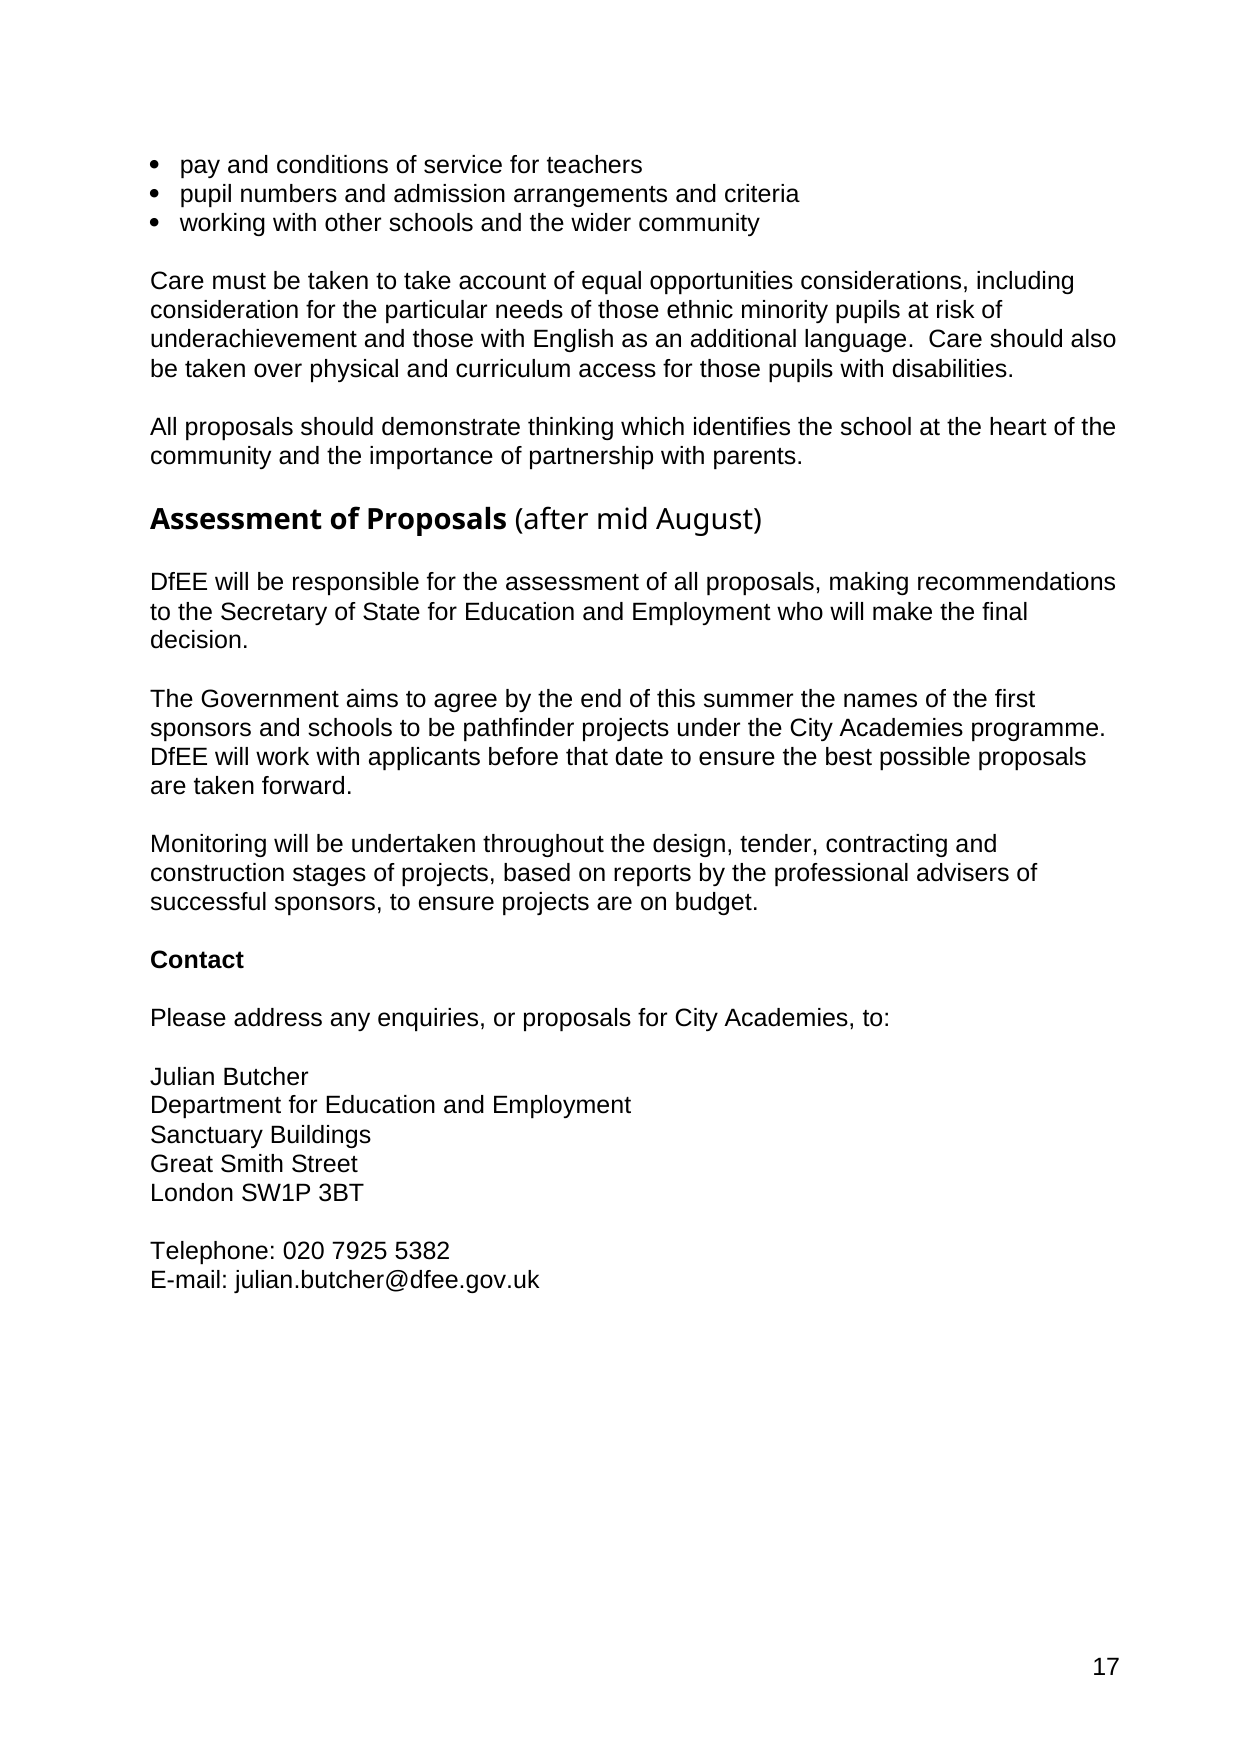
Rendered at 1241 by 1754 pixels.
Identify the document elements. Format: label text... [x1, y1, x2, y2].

list working with other schools and the wider community [150, 208, 1120, 237]
text London SW1P 3BT [150, 1178, 1120, 1207]
text Please address any enquiries, or proposals for City Academies, to: [150, 1003, 1120, 1032]
text Monitoring will be undertaken throughout the design, tender, contracting and construction stages of projects, based on reports by the professional advisers of successful sponsors, to ensure projects are on budget. [150, 829, 1120, 916]
text E-mail: julian.butcher@dfee.gov.uk [150, 1265, 1120, 1294]
text DfEE will be responsible for the assessment of all proposals, making recommendations to the Secretary of State for Education and Employment who will make the final decision. [150, 567, 1120, 654]
text Contact [150, 945, 1120, 974]
text Telephone: 020 7925 5382 [150, 1236, 1120, 1265]
list pupil numbers and admission arrangements and criteria [150, 179, 1120, 208]
text Great Smith Street [150, 1148, 1120, 1178]
text Julian Butcher [150, 1061, 1120, 1090]
text All proposals should demonstrate thinking which identifies the school at the heart of the community and the importance of partnership with parents. [150, 412, 1120, 470]
list pay and conditions of service for teachers [150, 150, 1120, 179]
text Assessment of Proposals (after mid August) [150, 499, 1120, 538]
text Sanctuary Buildings [150, 1119, 1120, 1148]
text The Government aims to agree by the end of this summer the names of the first sponsors and schools to be pathfinder projects under the City Academies programme. DfEE will work with applicants before that date to ensure the best possible proposals are taken forward. [150, 683, 1120, 800]
text Care must be taken to take account of equal opportunities considerations, including consideration for the particular needs of those ethnic minority pupils at risk of underachievement and those with English as an additional language. Care should also be taken over physical and curriculum access for those pupils with disabilities. [150, 266, 1120, 382]
text Department for Education and Employment [150, 1090, 1120, 1119]
